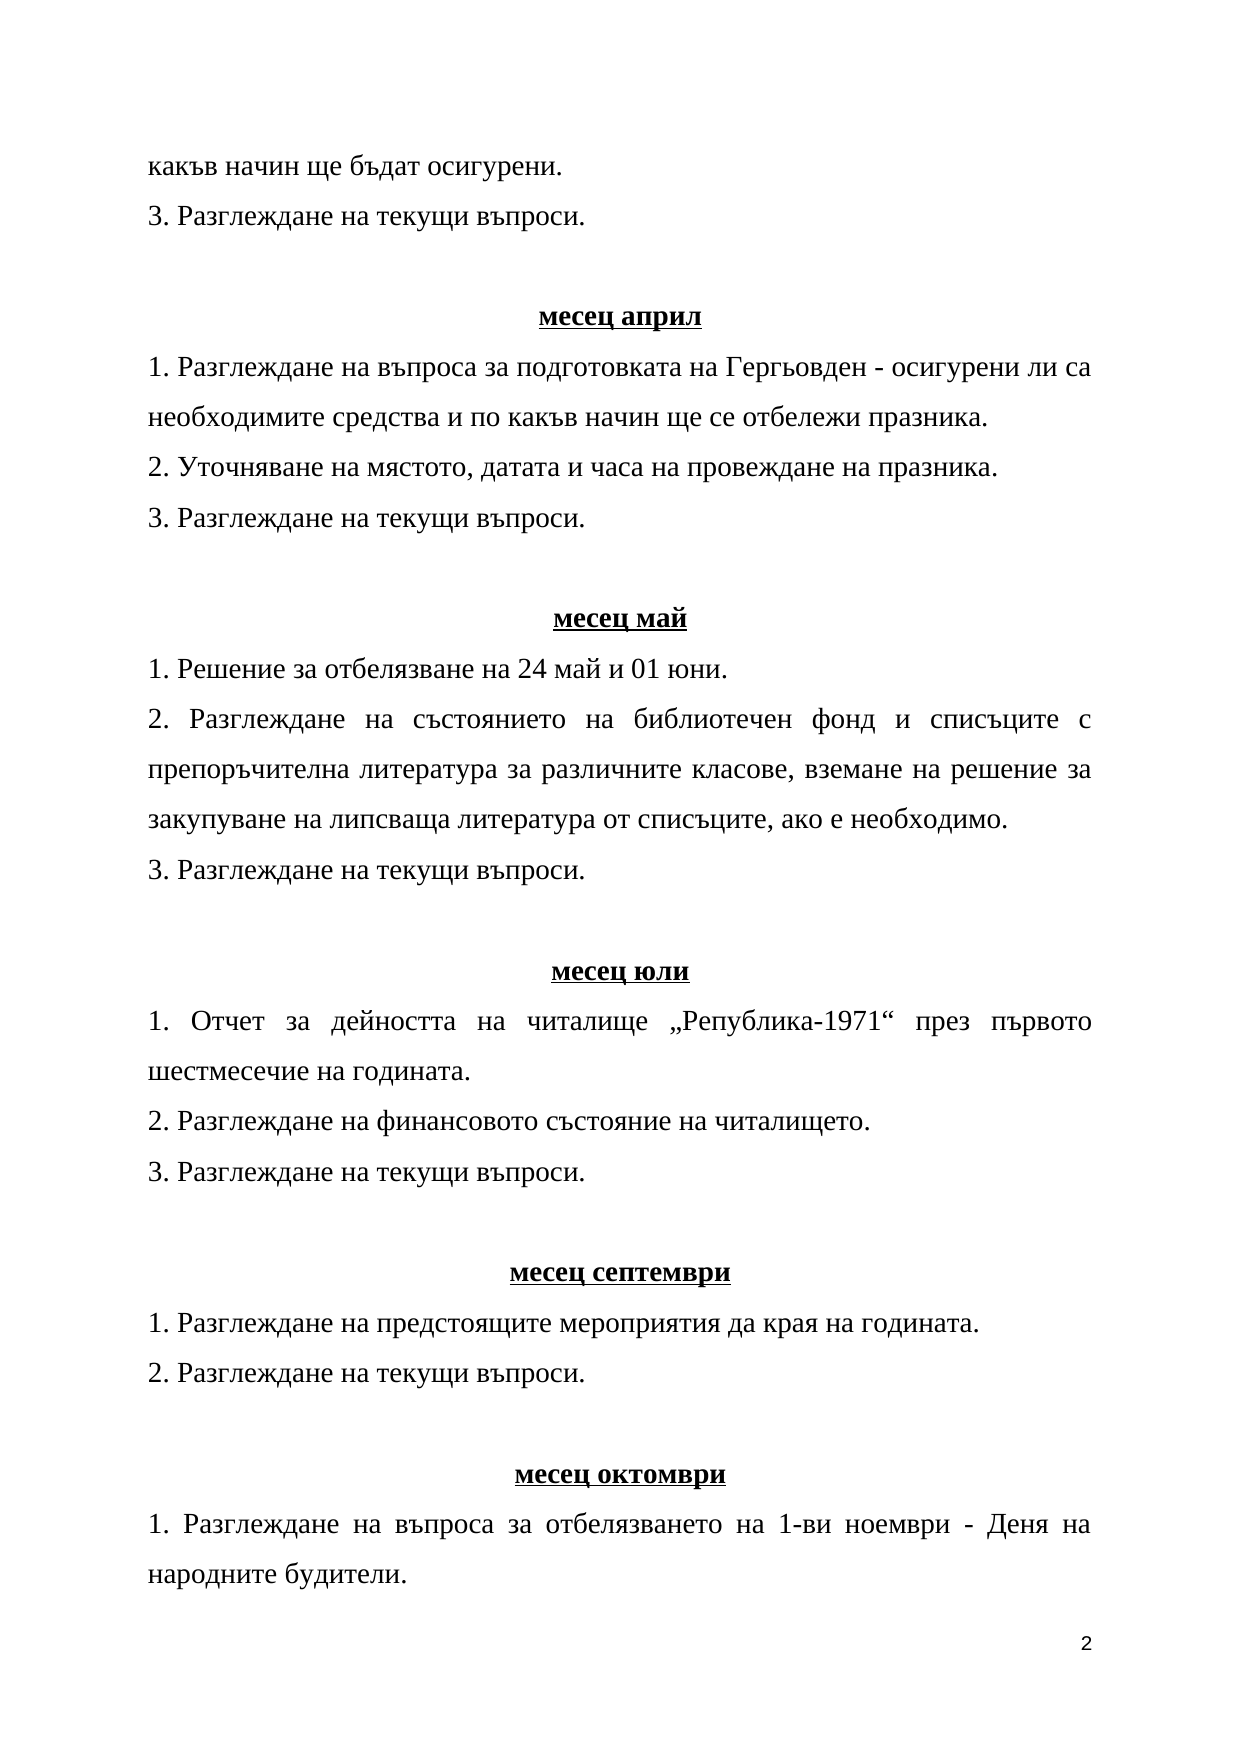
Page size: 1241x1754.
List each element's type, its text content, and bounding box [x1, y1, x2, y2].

text месец юли [148, 953, 1093, 986]
text 1. Разглеждане на предстоящите мероприятия да края на годината. [148, 1305, 1093, 1338]
text 1. Разглеждане на въпроса за подготовката на Гергьовден - осигурени ли са необходимите средства и по какъв начин ще се отбележи празника. [148, 349, 1093, 433]
text месец октомври [148, 1456, 1093, 1489]
text месец май [148, 600, 1093, 634]
text 3. Разглеждане на текущи въпроси. [148, 1154, 1093, 1187]
text 1. Разглеждане на въпроса за отбелязването на 1-ви ноември - Деня на народните будители. [148, 1506, 1093, 1590]
text 2. Уточняване на мястото, датата и часа на провеждане на празника. [148, 449, 1093, 483]
text месец април [148, 298, 1093, 332]
text месец септември [148, 1254, 1093, 1288]
text 3. Разглеждане на текущи въпроси. [148, 852, 1093, 886]
text 3. Разглеждане на текущи въпроси. [148, 198, 1093, 231]
text 2. Разглеждане на текущи въпроси. [148, 1355, 1093, 1389]
text 1. Отчет за дейността на читалище „Република-1971“ през първото шестмесечие на годината. [148, 1003, 1093, 1087]
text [148, 148, 1093, 181]
text 1. Решение за отбелязване на 24 май и 01 юни. [148, 651, 1093, 684]
text 2. Разглеждане на състоянието на библиотечен фонд и списъците с препоръчителна литература за различните класове, вземане на решение за закупуване на липсваща литература от списъците, ако е необходимо. [148, 701, 1093, 835]
text 3. Разглеждане на текущи въпроси. [148, 500, 1093, 533]
text 2. Разглеждане на финансовото състояние на читалището. [148, 1103, 1093, 1137]
